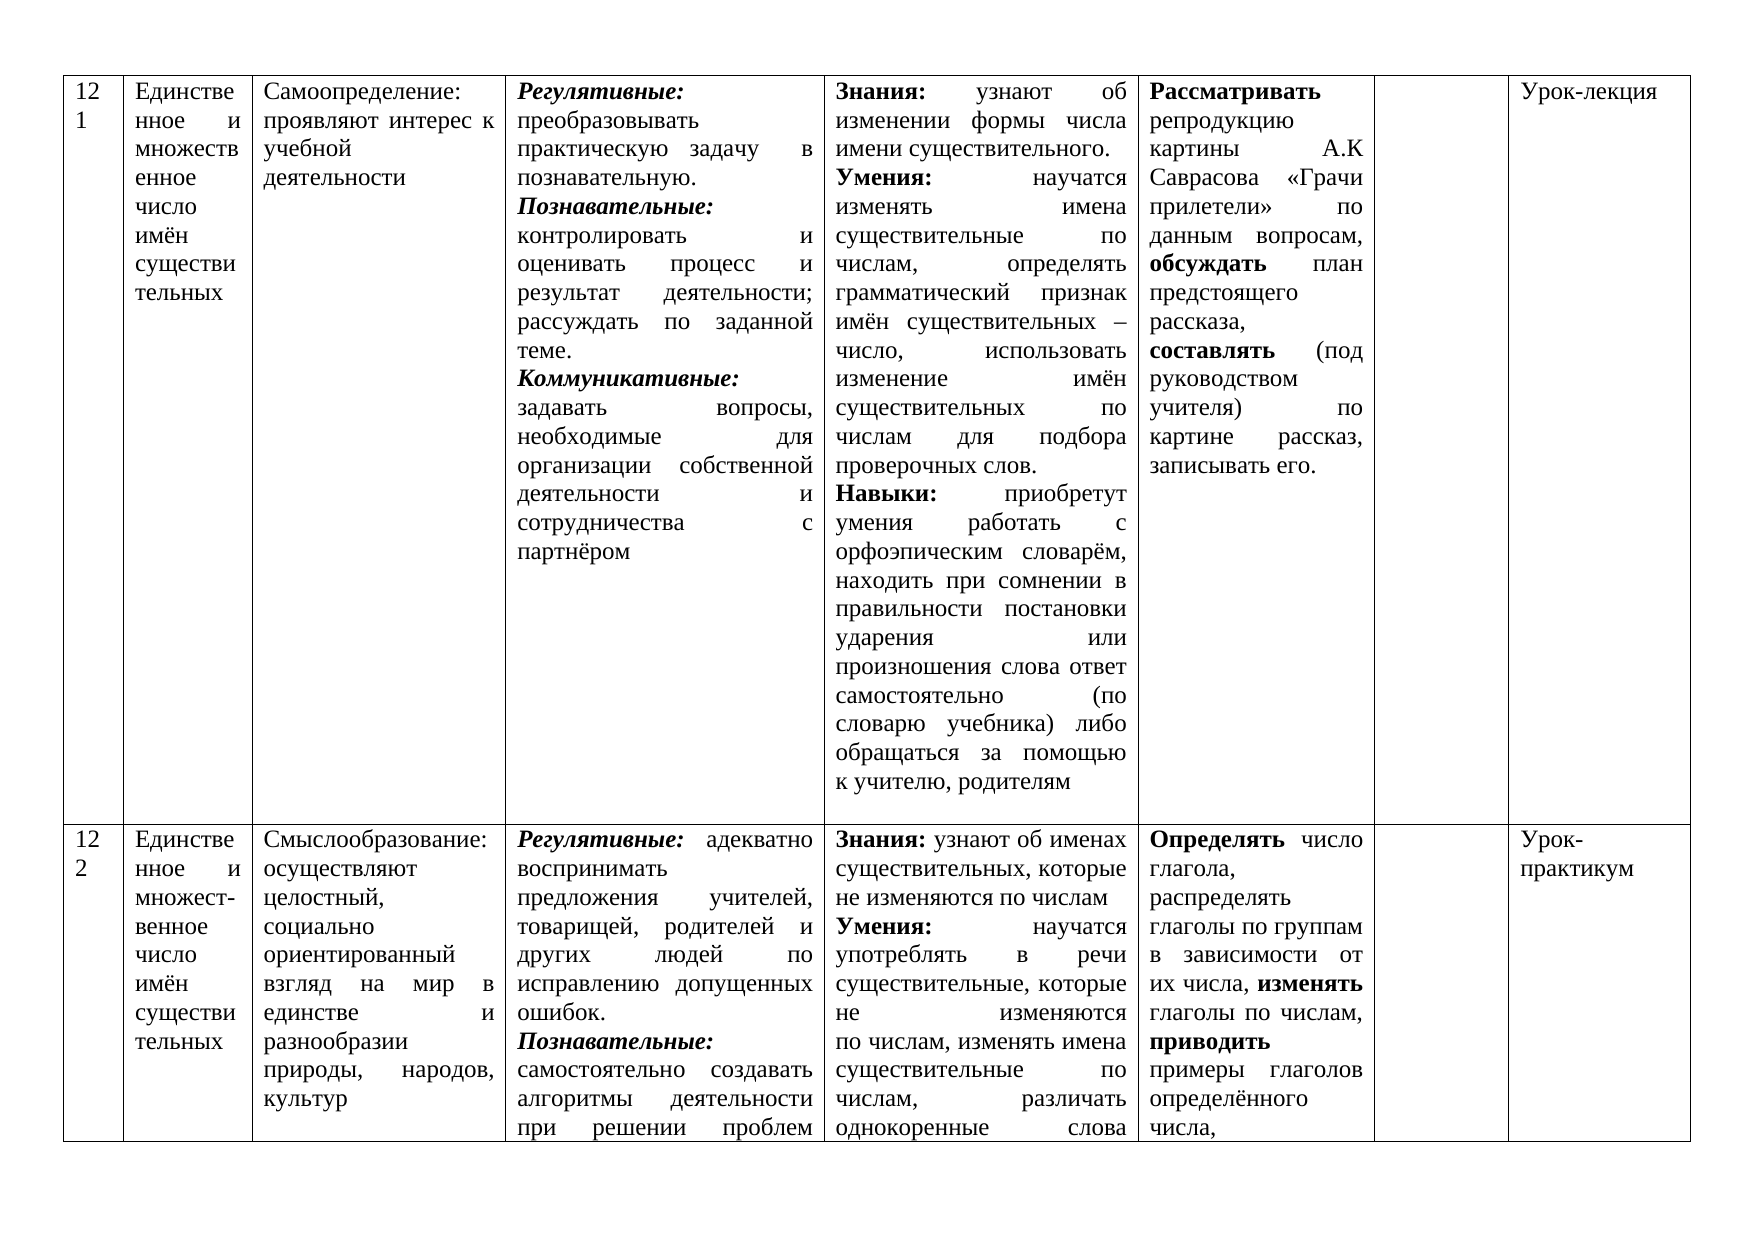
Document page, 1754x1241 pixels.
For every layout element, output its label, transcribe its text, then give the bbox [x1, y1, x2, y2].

table_cell Урок-лекция [1509, 76, 1690, 823]
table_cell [124, 76, 252, 823]
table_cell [506, 825, 824, 1141]
table_cell [1375, 825, 1508, 1141]
table_cell [1375, 76, 1508, 823]
table_cell Урок-практикум [1509, 825, 1690, 1141]
table_cell 121 [64, 76, 123, 823]
table_cell Рассматривать репродукцию картины А.К Саврасова «Грачи прилетели» по данным вопросам, обсуждать план предстоящего рассказа, составлять (под руководством учителя) по картине рассказ, записывать его. [1139, 76, 1374, 823]
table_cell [1139, 825, 1374, 1141]
table_cell Знания: узнают об изменении формы числа имени существительного. Умения: научатся изменять имена существительные по числам, определять грамматический признак имён существительных – число, использовать изменение имён существительных по числам для подбора проверочных слов. Навыки: приобретут умения работать с орфоэпическим словарём, находить при сомнении в правильности постановки ударения или произношения слова ответ самостоятельно (по словарю учебника) либо обращаться за помощью к учителю, родителям [825, 76, 1138, 823]
table_cell Регулятивные: преобразовывать практическую задачу в познавательную. Познавательные: контролировать и оценивать процесс и результат деятельности; рассуждать по заданной теме. Коммуникативные: задавать вопросы, необходимые для организации собственной деятельности и сотрудничества с партнёром [506, 76, 824, 823]
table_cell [253, 76, 505, 823]
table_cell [124, 825, 252, 1141]
table_cell 122 [64, 825, 123, 1141]
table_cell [253, 825, 505, 1141]
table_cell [825, 825, 1138, 1141]
